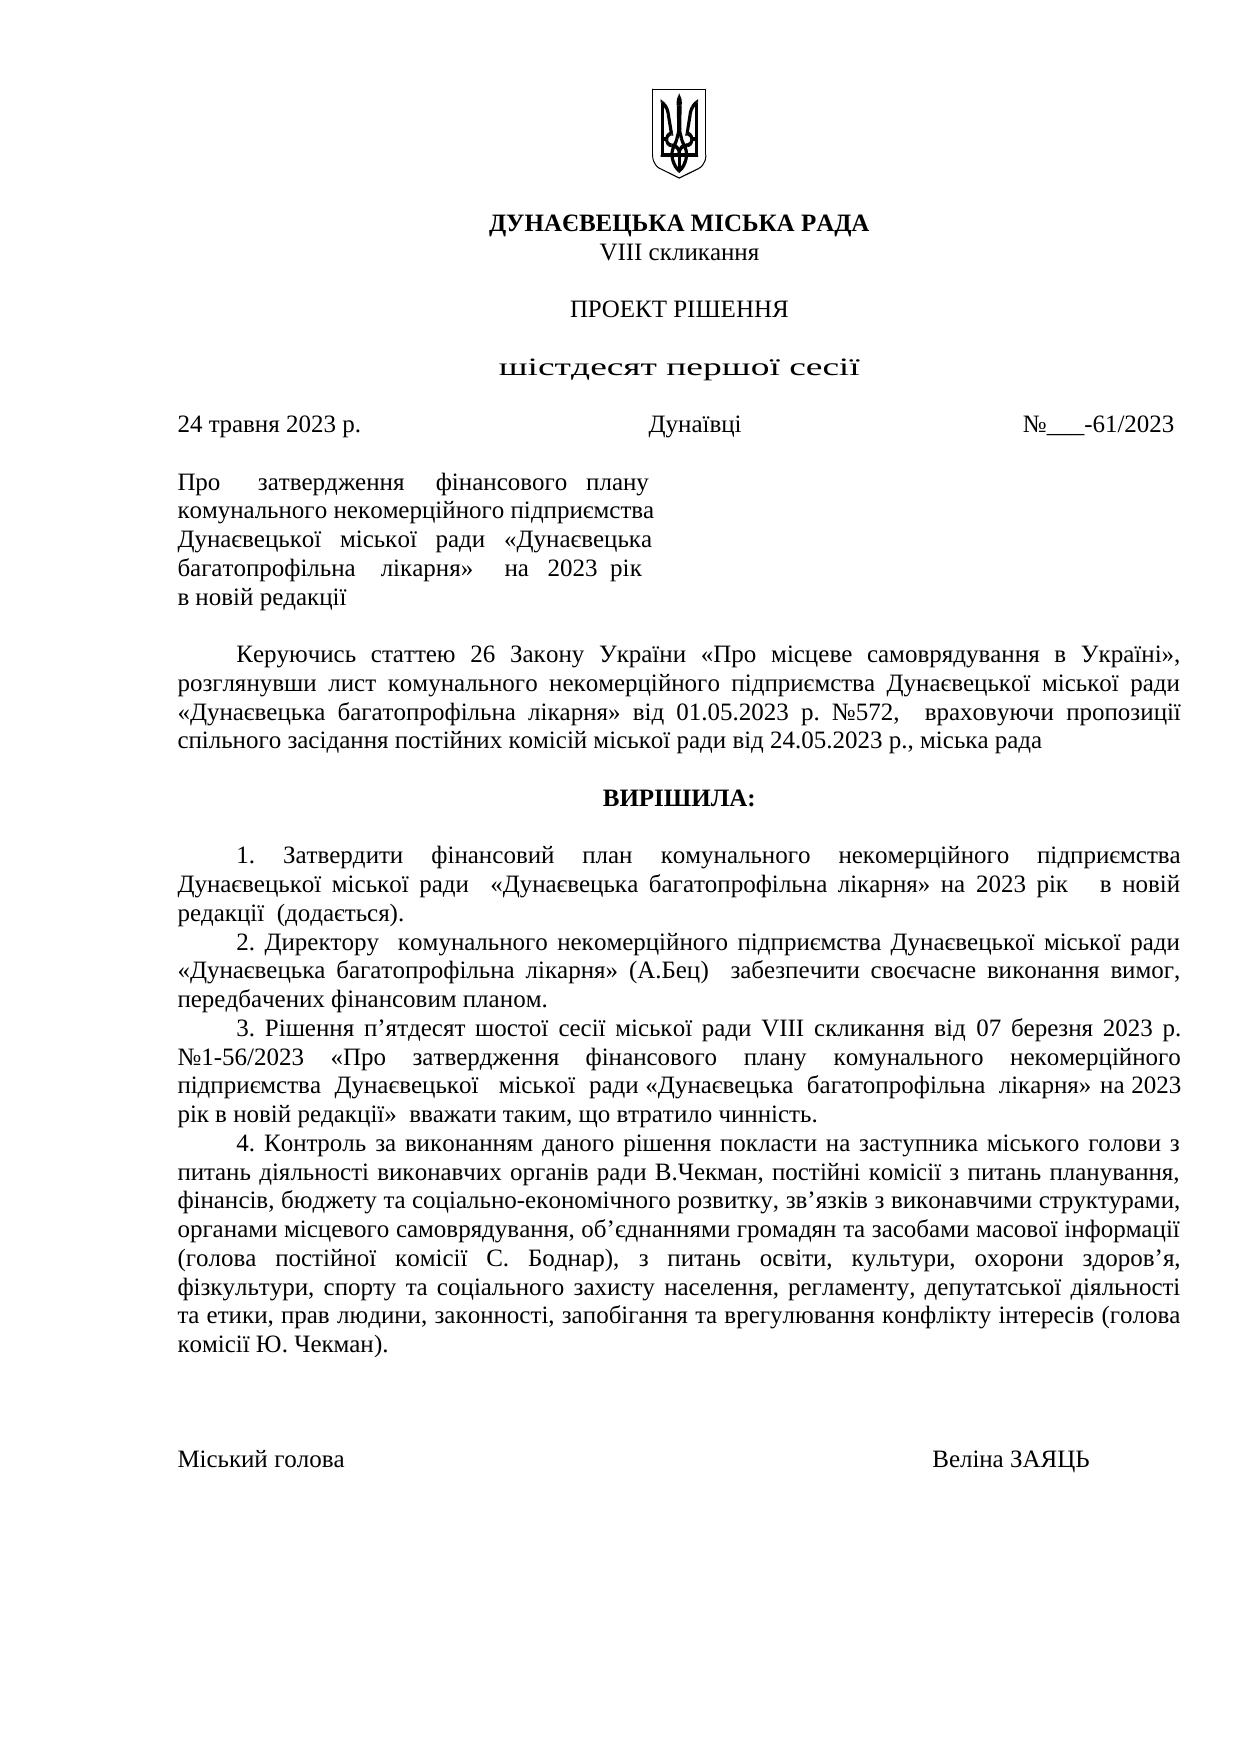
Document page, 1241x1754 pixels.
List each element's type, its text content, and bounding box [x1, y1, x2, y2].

text 2. Директору комунального некомерційного підприємства Дунаєвецької міської ради «Дунаєвецька багатопрофільна лікарня» (А.Бец) забезпечити своєчасне виконання вимог, передбачених фінансовим планом. [177, 927, 1181, 1013]
text ВИРІШИЛА: [177, 783, 1181, 812]
text Дунаєвецької міської ради «Дунаєвецька [177, 524, 1181, 553]
text ПРОЕКТ РІШЕННЯ [177, 294, 1181, 323]
text комунального некомерційного підприємства [177, 496, 1181, 524]
text в новій редакції [177, 582, 1181, 611]
subtitle шістдесят першої сесії [177, 352, 1181, 381]
text 24 травня 2023 р. Дунаївці №___-61/2023 [177, 409, 1181, 438]
text Про затвердження фінансового плану [177, 467, 1181, 496]
text VIIІ скликання [177, 237, 1181, 266]
text Керуючись статтею 26 Закону України «Про місцеве самоврядування в Україні», розглянувши лист комунального некомерційного підприємства Дунаєвецької міської ради «Дунаєвецька багатопрофільна лікарня» від 01.05.2023 р. №572, враховуючи пропозиції спільного засідання постійних комісій міської ради від 24.05.2023 р., міська рада [177, 639, 1181, 754]
text Міський голова Веліна ЗАЯЦЬ [177, 1444, 1181, 1473]
text 1. Затвердити фінансовий план комунального некомерційного підприємства Дунаєвецької міської ради «Дунаєвецька багатопрофільна лікарня» на 2023 рік в новій редакції (додається). [177, 841, 1181, 927]
text багатопрофільна лікарня» на 2023 рік [177, 553, 1181, 582]
text 4. Контроль за виконанням даного рішення покласти на заступника міського голови з питань діяльності виконавчих органів ради В.Чекман, постійні комісії з питань планування, фінансів, бюджету та соціально-економічного розвитку, зв’язків з виконавчими структурами, органами місцевого самоврядування, об’єднаннями громадян та засобами масової інформації (голова постійної комісії С. Боднар), з питань освіти, культури, охорони здоров’я, фізкультури, спорту та соціального захисту населення, регламенту, депутатської діяльності та етики, прав людини, законності, запобігання та врегулювання конфлікту інтересів (голова комісії Ю. Чекман). [177, 1128, 1181, 1358]
text ДУНАЄВЕЦЬКА МІСЬКА РАДА [177, 208, 1181, 237]
text 3. Рішення п’ятдесят шостої сесії міської ради VІІІ скликання від 07 березня 2023 р. №1-56/2023 «Про затвердження фінансового плану комунального некомерційного підприємства Дунаєвецької міської ради «Дунаєвецька багатопрофільна лікарня» на 2023 рік в новій редакції» вважати таким, що втратило чинність. [177, 1013, 1181, 1128]
